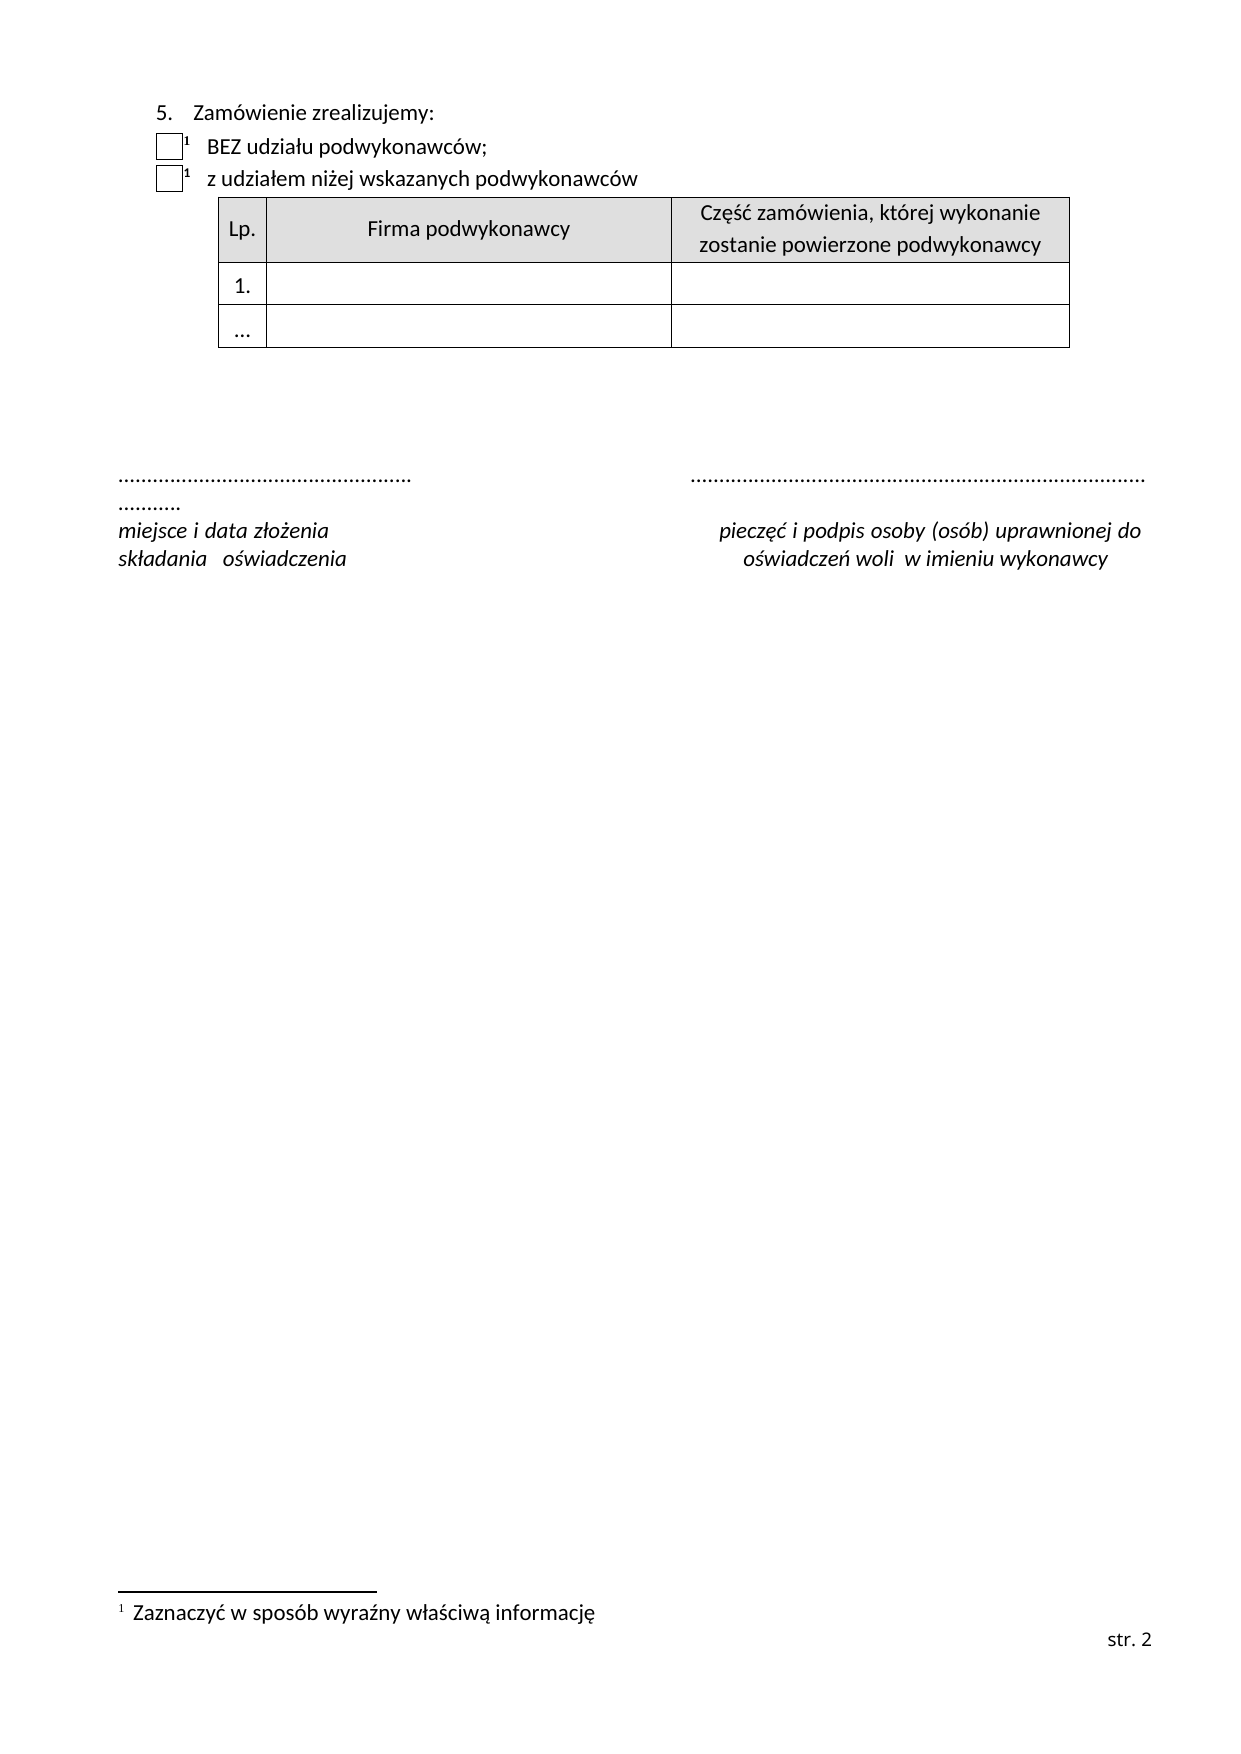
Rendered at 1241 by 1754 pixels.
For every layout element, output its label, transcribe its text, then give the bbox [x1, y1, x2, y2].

table_cell [672, 305, 1069, 347]
table_header Część zamówienia, której wykonanie zostanie powierzone podwykonawcy [672, 198, 1069, 262]
table_cell [672, 263, 1069, 303]
list Zamówienie zrealizujemy: [156, 98, 1152, 126]
text 1 z udziałem niżej wskazanych podwykonawców [155, 164, 1152, 192]
table_cell 1. [219, 263, 266, 303]
table_header Lp. [219, 198, 266, 262]
table_cell [267, 263, 671, 303]
table_cell … [219, 305, 266, 347]
text ................................................... .......................................................................................... [118, 460, 1152, 516]
text miejsce i data złożenia pieczęć i podpis osoby (osób) uprawnionej do składania oświadczenia oświadczeń woli w imieniu wykonawcy [118, 516, 1152, 572]
table_cell [267, 305, 671, 347]
table_header Firma podwykonawcy [267, 198, 671, 262]
text BEZ udziału podwykonawców; [155, 132, 1152, 160]
